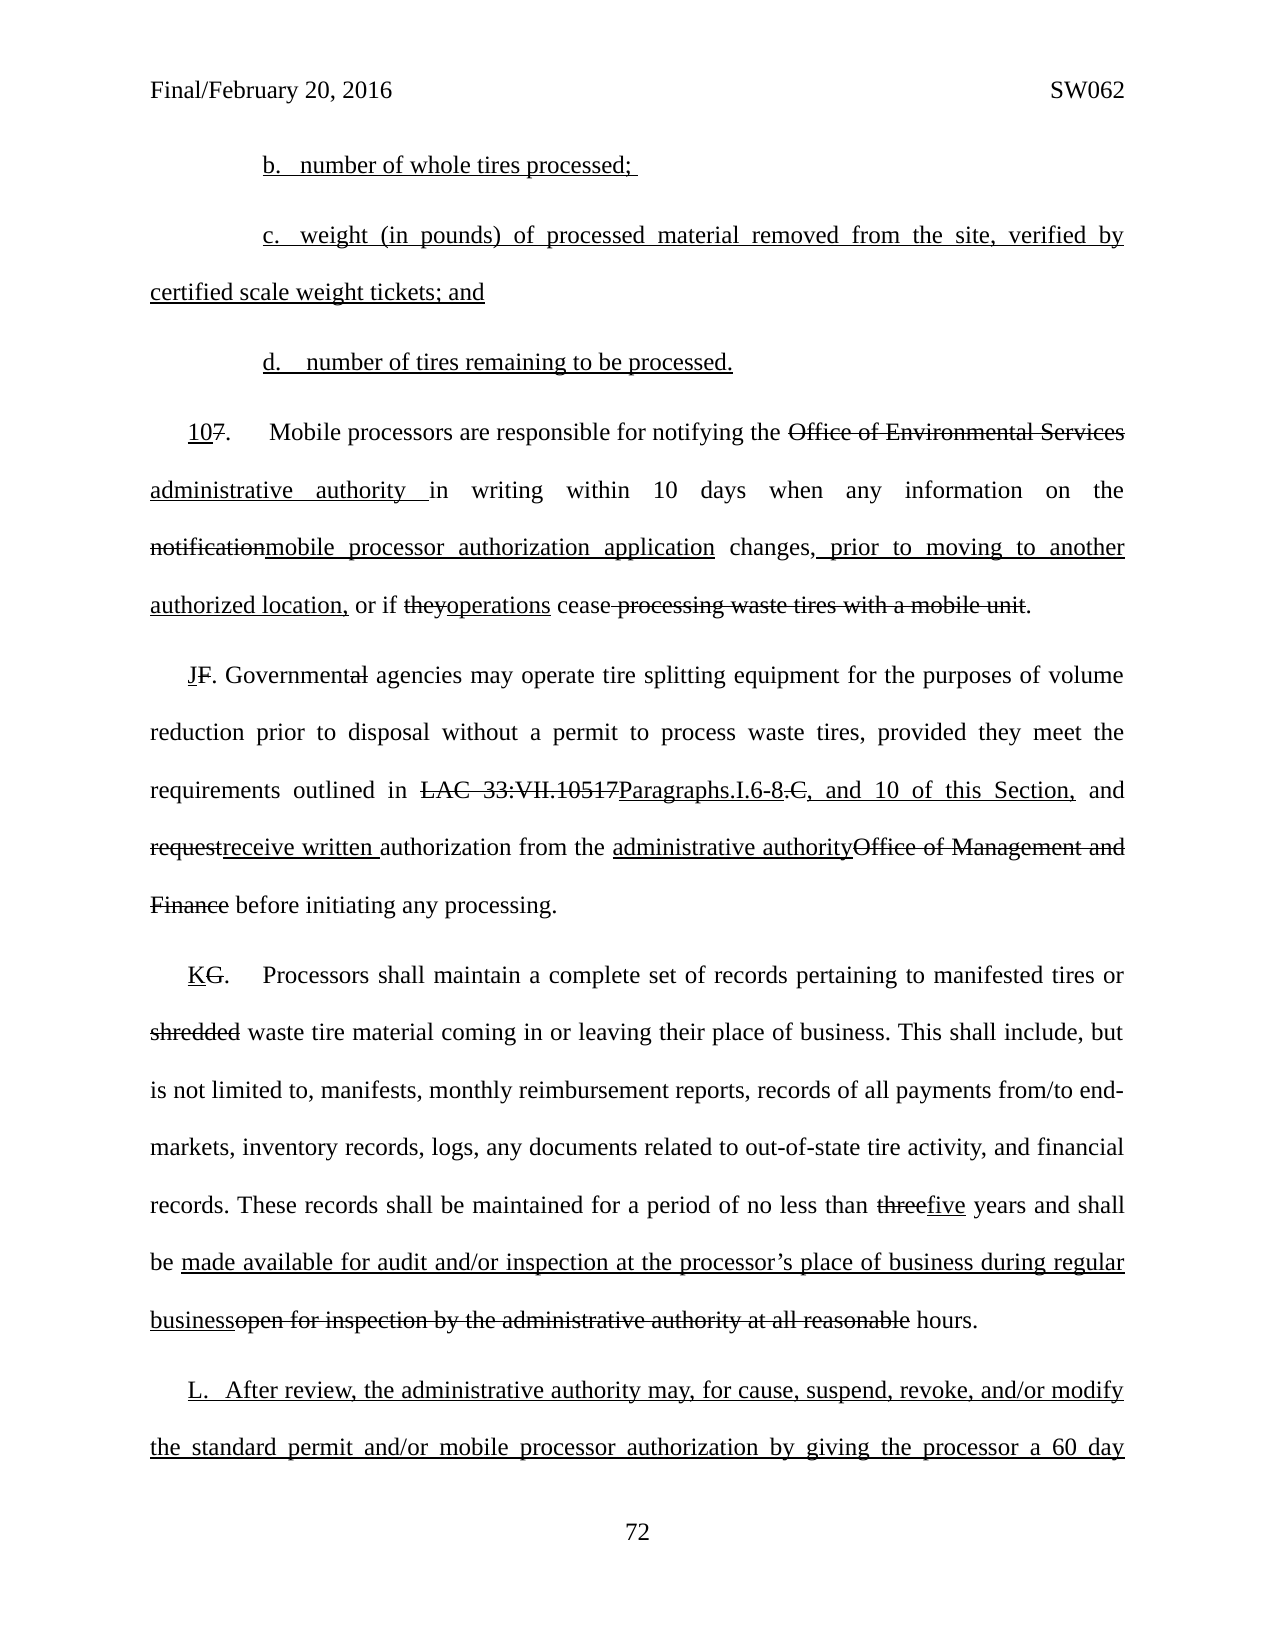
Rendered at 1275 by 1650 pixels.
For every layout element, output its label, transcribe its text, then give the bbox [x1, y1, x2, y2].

text b. number of whole tires processed; [150, 150, 1125, 179]
text c. weight (in pounds) of processed material removed from the site, verified by certified scale weight tickets; and [150, 220, 1125, 306]
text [150, 1375, 1125, 1457]
text KG. Processors shall maintain a complete set of records pertaining to manifested tires or shredded waste tire material coming in or leaving their place of business. This shall include, but is not limited to, manifests, monthly reimbursement reports, records of all payments from/to end-markets, inventory records, logs, any documents related to out-of-state tire activity, and financial records. These records shall be maintained for a period of no less than threefive years and shall be made available for audit and/or inspection at the processor’s place of business during regular businessopen for inspection by the administrative authority at all reasonable hours. [150, 960, 1125, 1334]
text 107. Mobile processors are responsible for notifying the Office of Environmental Services administrative authority in writing within 10 days when any information on the notificationmobile processor authorization application changes, prior to moving to another authorized location, or if theyoperations cease processing waste tires with a mobile unit. [150, 417, 1125, 619]
text JF. Governmental agencies may operate tire splitting equipment for the purposes of volume reduction prior to disposal without a permit to process waste tires, provided they meet the requirements outlined in LAC 33:VII.10517Paragraphs.I.6-8.C, and 10 of this Section, and requestreceive written authorization from the administrative authorityOffice of Management and Finance before initiating any processing. [150, 660, 1125, 919]
text d. number of tires remaining to be processed. [150, 347, 1125, 376]
